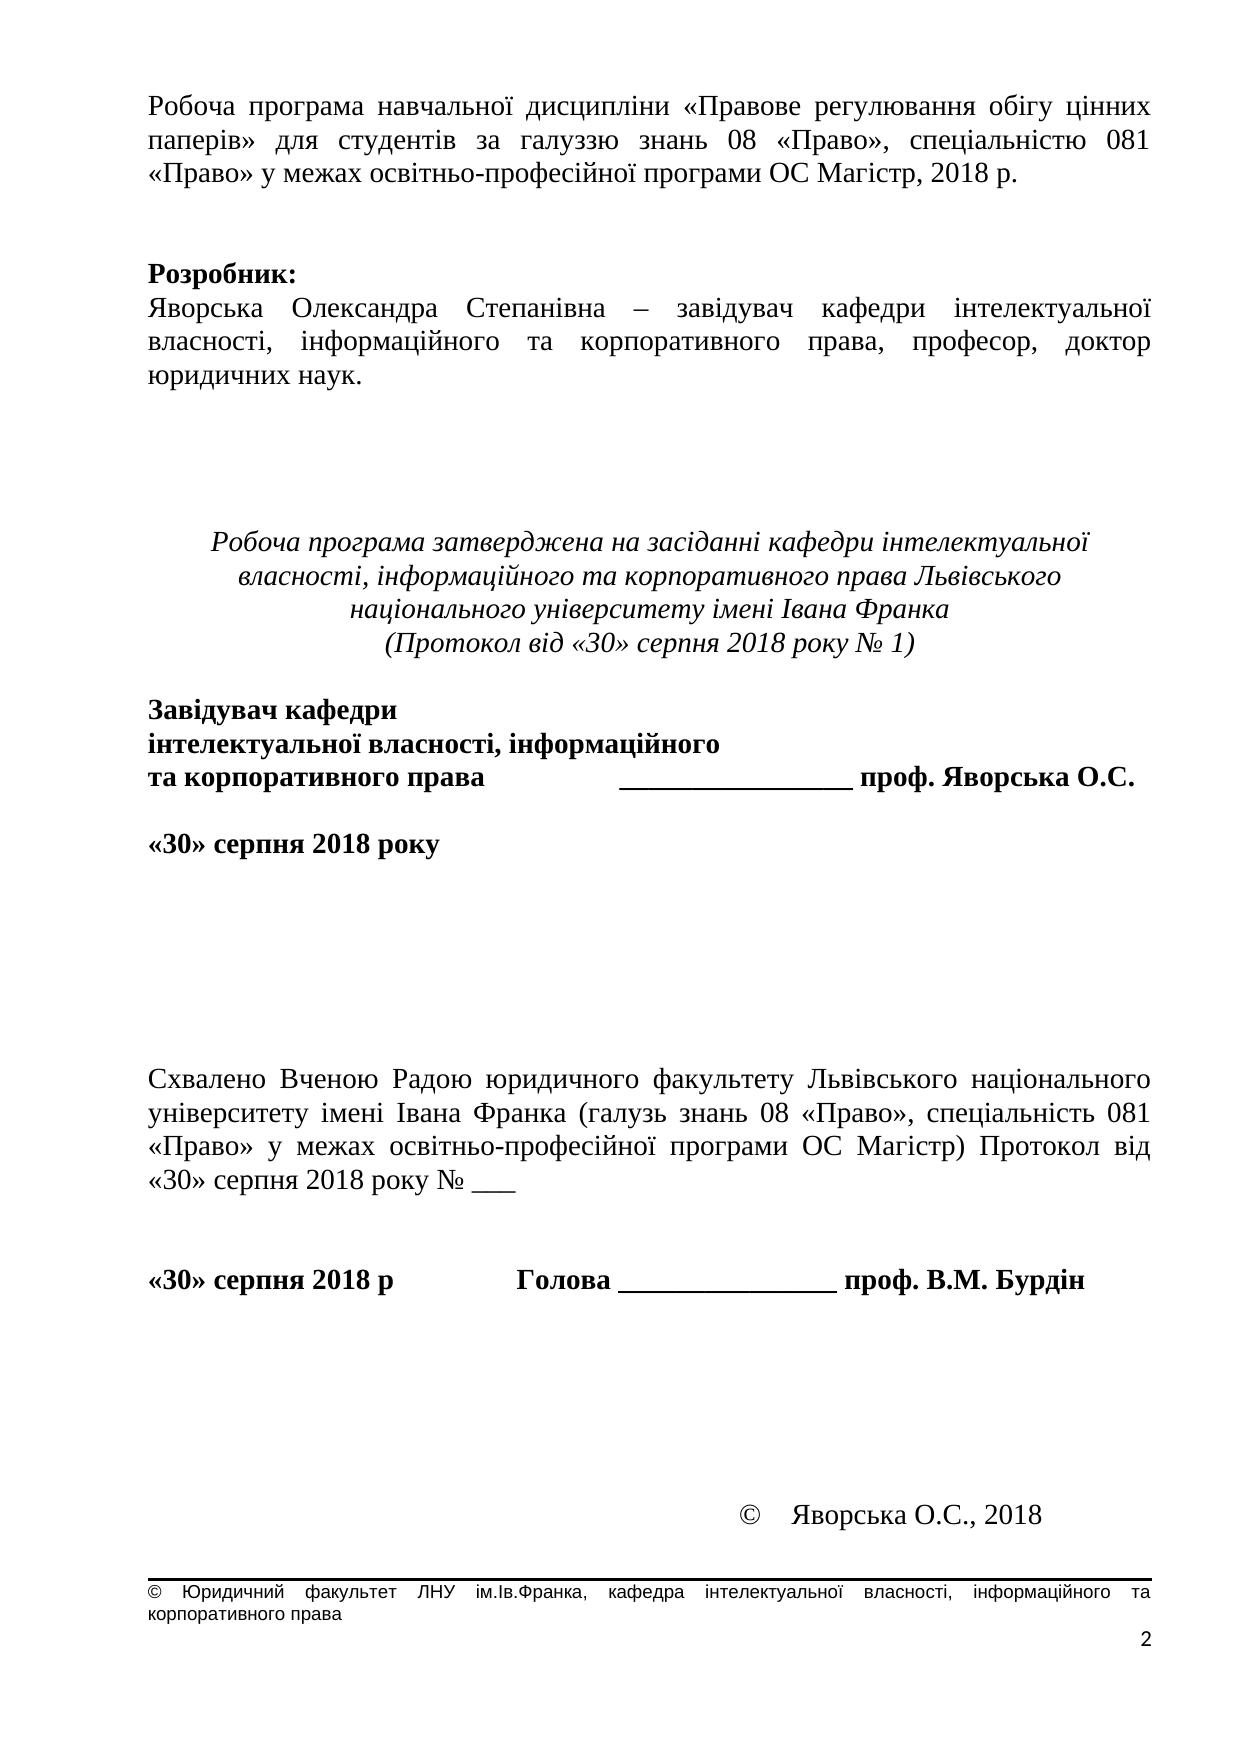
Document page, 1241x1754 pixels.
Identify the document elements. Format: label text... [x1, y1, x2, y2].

text Схвалено Вченою Радою юридичного факультету Львівського національного університету імені Івана Франка (галузь знань 08 «Право», спеціальність 081 «Право» у межах освітньо-професійної програми ОС Магістр) Протокол від «30» серпня 2018 року № ___ [148, 1061, 1152, 1195]
text Робоча програма затверджена на засіданні кафедри інтелектуальної власності, інформаційного та корпоративного права Львівського національного університету імені Івана Франка [148, 524, 1152, 625]
text (Протокол від «30» серпня 2018 року № 1) [148, 625, 1152, 659]
text Розробник: [148, 256, 1152, 290]
text «30» серпня 2018 р Голова _______________ проф. В.М. Бурдін [148, 1262, 1152, 1296]
text «30» серпня 2018 року [148, 826, 1152, 860]
text Яворська О.С., 2018 [738, 1497, 1152, 1531]
text Яворська Олександра Степанівна – завідувач кафедри інтелектуальної власності, інформаційного та корпоративного права, професор, доктор юридичних наук. [148, 290, 1152, 390]
text інтелектуальної власності, інформаційного [148, 726, 1152, 759]
text Робоча програма навчальної дисципліни «Правове регулювання обігу цінних паперів» для студентів за галуззю знань 08 «Право», спеціальністю 081 «Право» у межах освітньо-професійної програми ОС Магістр, 2018 р. [148, 88, 1152, 189]
text та корпоративного права ________________ проф. Яворська О.С. [148, 759, 1152, 793]
text Завідувач кафедри [148, 692, 1152, 726]
